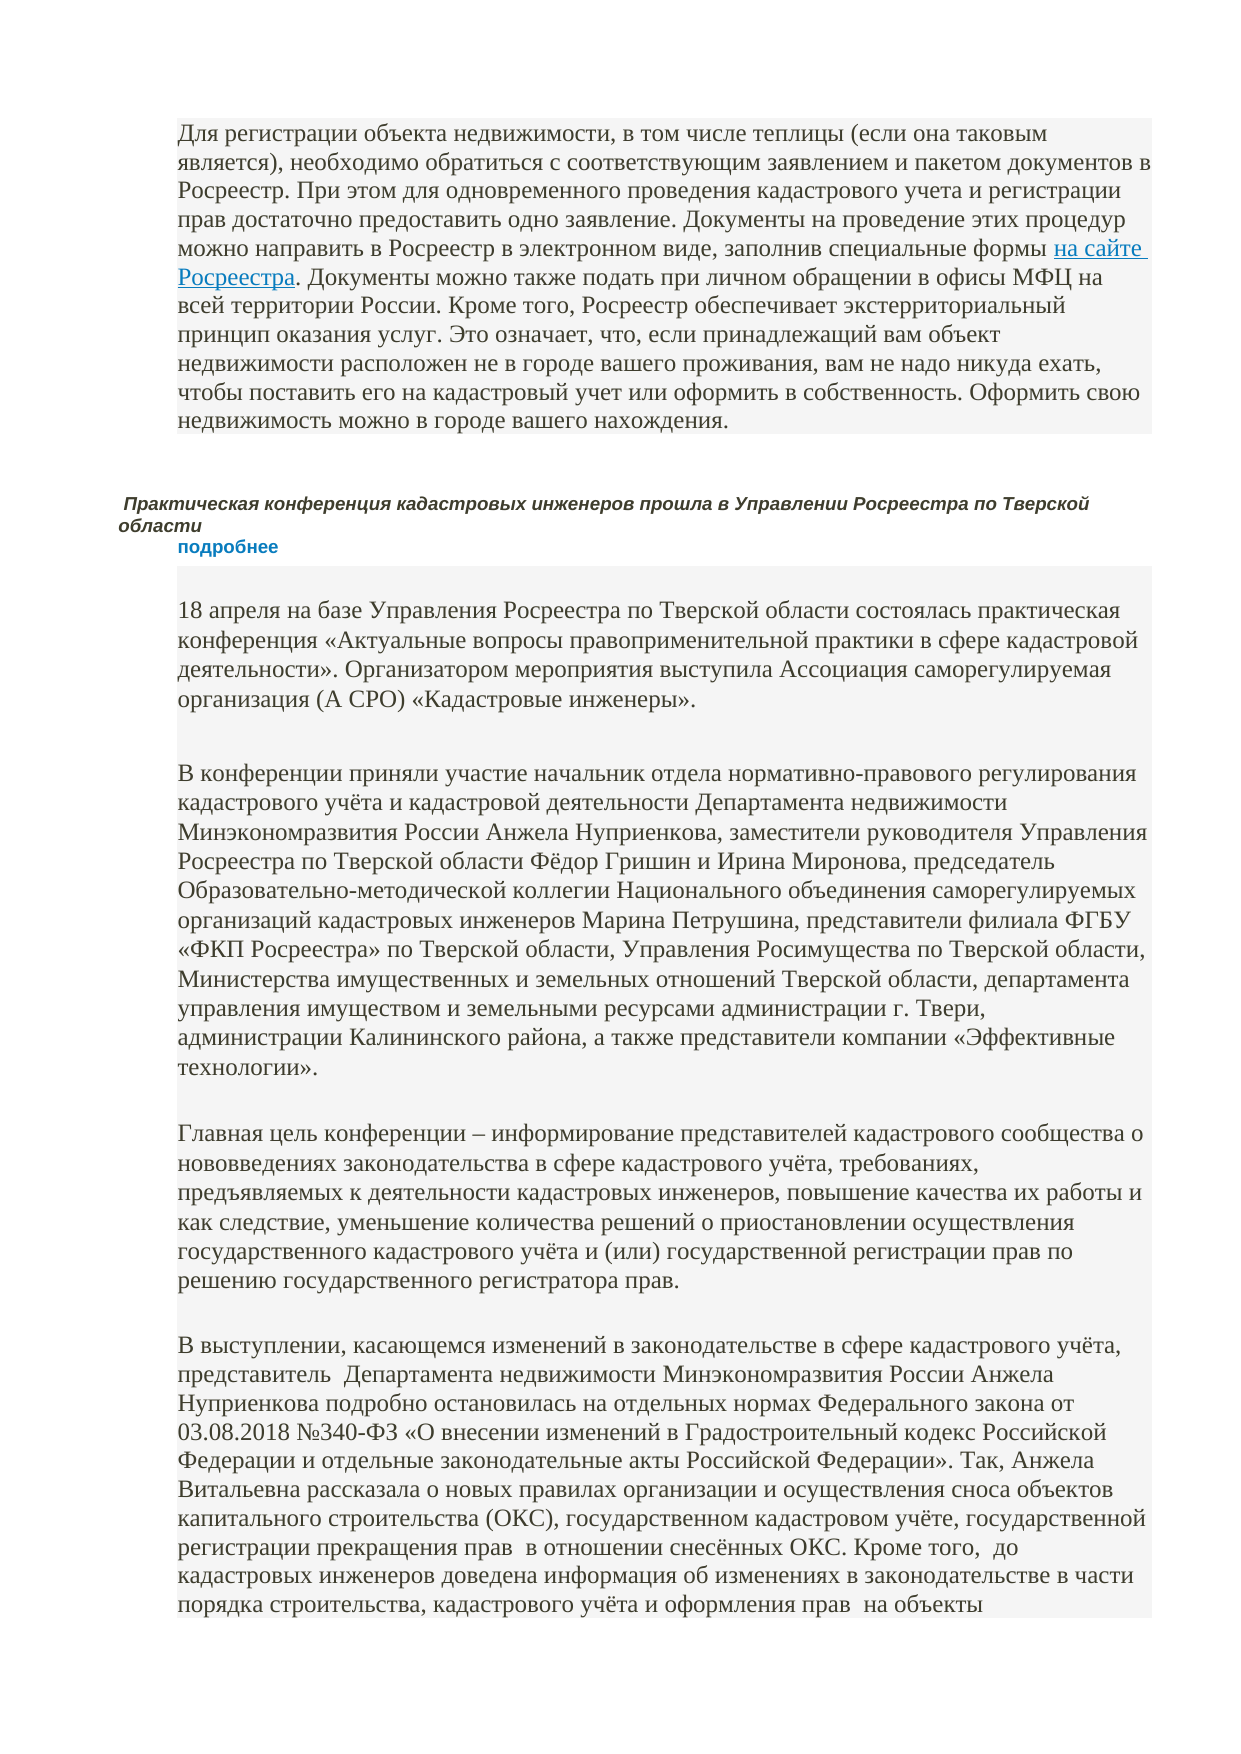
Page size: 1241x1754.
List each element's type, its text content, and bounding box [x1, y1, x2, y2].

text 18 апреля на базе Управления Росреестра по Тверской области состоялась практическая конференция «Актуальные вопросы правоприменительной практики в сфере кадастровой деятельности». Организатором мероприятия выступила Ассоциация cаморегулируемая организация (А СРО) «Кадастровые инженеры». [177, 566, 1152, 712]
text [177, 1302, 1152, 1618]
text Для регистрации объекта недвижимости, в том числе теплицы (если она таковым является), необходимо обратиться с соответствующим заявлением и пакетом документов в Росреестр. При этом для одновременного проведения кадастрового учета и регистрации прав достаточно предоставить одно заявление. Документы на проведение этих процедур можно направить в Росреестр в электронном виде, заполнив специальные формы на сайте Росреестра. Документы можно также подать при личном обращении в офисы МФЦ на всей территории России. Кроме того, Росреестр обеспечивает экстерриториальный принцип оказания услуг. Это означает, что, если принадлежащий вам объект недвижимости расположен не в городе вашего проживания, вам не надо никуда ехать, чтобы поставить его на кадастровый учет или оформить в собственность. Оформить свою недвижимость можно в городе вашего нахождения. [177, 118, 1152, 434]
text подробнее [177, 536, 1152, 558]
text Главная цель конференции – информирование представителей кадастрового сообщества о нововведениях законодательства в сфере кадастрового учёта, требованиях, предъявляемых к деятельности кадастровых инженеров, повышение качества их работы и как следствие, уменьшение количества решений о приостановлении осуществления государственного кадастрового учёта и (или) государственной регистрации прав по решению государственного регистратора прав. [177, 1088, 1152, 1294]
text Практическая конференция кадастровых инженеров прошла в Управлении Росреестра по Тверской области [118, 493, 1152, 536]
text В конференции приняли участие начальник отдела нормативно-правового регулирования кадастрового учёта и кадастровой деятельности Департамента недвижимости Минэкономразвития России Анжела Нуприенкова, заместители руководителя Управления Росреестра по Тверской области Фёдор Гришин и Ирина Миронова, председатель Образовательно-методической коллегии Национального объединения саморегулируемых организаций кадастровых инженеров Марина Петрушина, представители филиала ФГБУ «ФКП Росреестра» по Тверской области, Управления Росимущества по Тверской области, Министерства имущественных и земельных отношений Тверской области, департамента управления имуществом и земельными ресурсами администрации г. Твери, администрации Калининского района, а также представители компании «Эффективные технологии». [177, 757, 1152, 1081]
